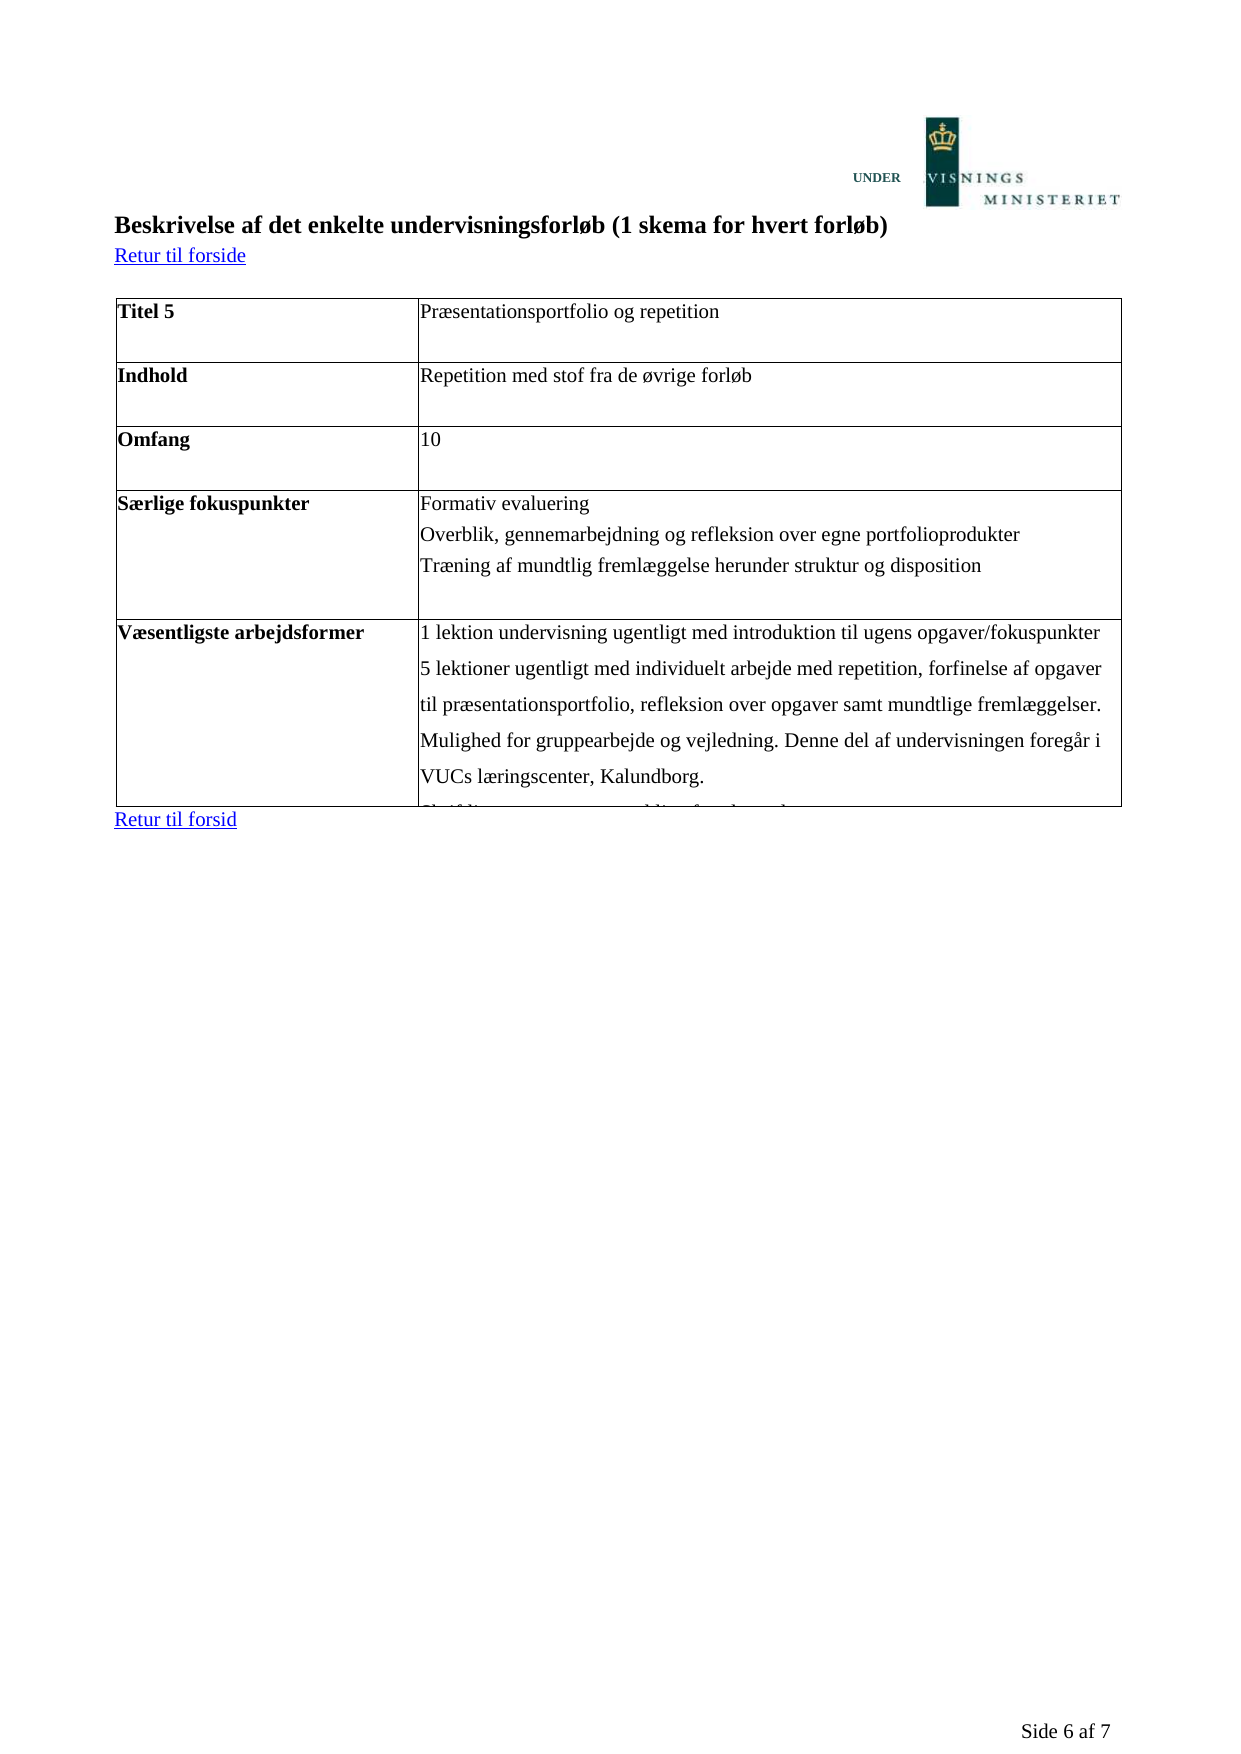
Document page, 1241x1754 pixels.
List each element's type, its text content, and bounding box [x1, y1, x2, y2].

text Retur til forside [114, 243, 1123, 267]
table_cell 10 [419, 427, 1121, 489]
table_cell Repetition med stof fra de øvrige forløb [419, 363, 1121, 426]
table_header Titel 5 [117, 299, 418, 362]
table_cell Omfang [117, 427, 418, 489]
table_cell Væsentligste arbejdsformer [117, 620, 418, 806]
table_cell Formativ evaluering Overblik, gennemarbejdning og refleksion over egne portfolioprodukter Træning af mundtlig fremlæggelse herunder struktur og disposition [419, 491, 1121, 619]
subtitle Beskrivelse af det enkelte undervisningsforløb (1 skema for hvert forløb) [114, 115, 1123, 239]
text Retur til forsid [114, 807, 1123, 831]
table_cell Indhold [117, 363, 418, 426]
table_cell Særlige fokuspunkter [117, 491, 418, 619]
table_cell 1 lektion undervisning ugentligt med introduktion til ugens opgaver/fokuspunkter 5 lektioner ugentligt med individuelt arbejde med repetition, forfinelse af opgaver til præsentationsportfolio, refleksion over opgaver samt mundtlige fremlæggelser. Mulighed for gruppearbejde og vejledning. Denne del af undervisningen foregår i VUCs læringscenter, Kalundborg. Skriftlige opgaver og mundtlige fremlæggelser. [419, 620, 1121, 806]
picture [923, 115, 1123, 210]
table_header Præsentationsportfolio og repetition [419, 299, 1121, 362]
